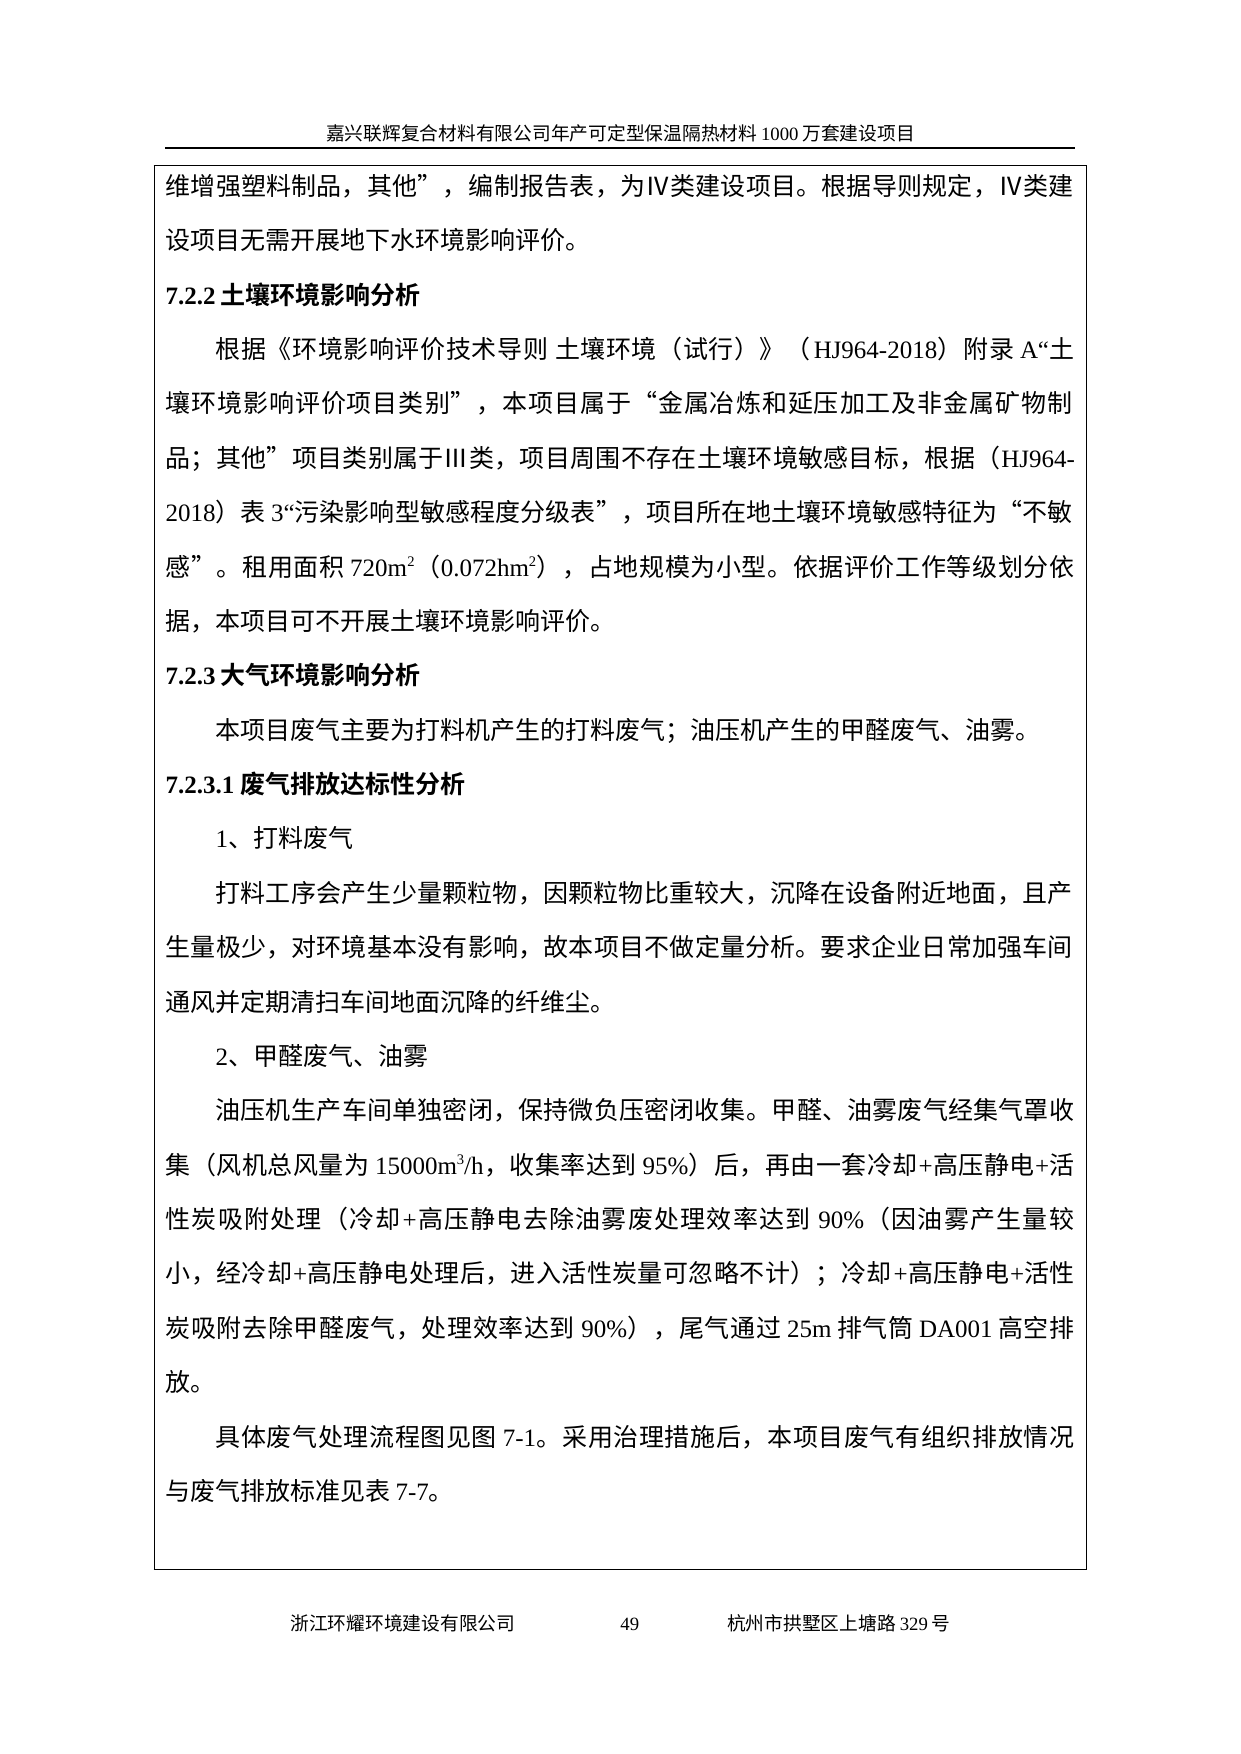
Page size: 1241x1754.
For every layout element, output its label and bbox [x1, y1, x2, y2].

table_header [155, 166, 1086, 1569]
